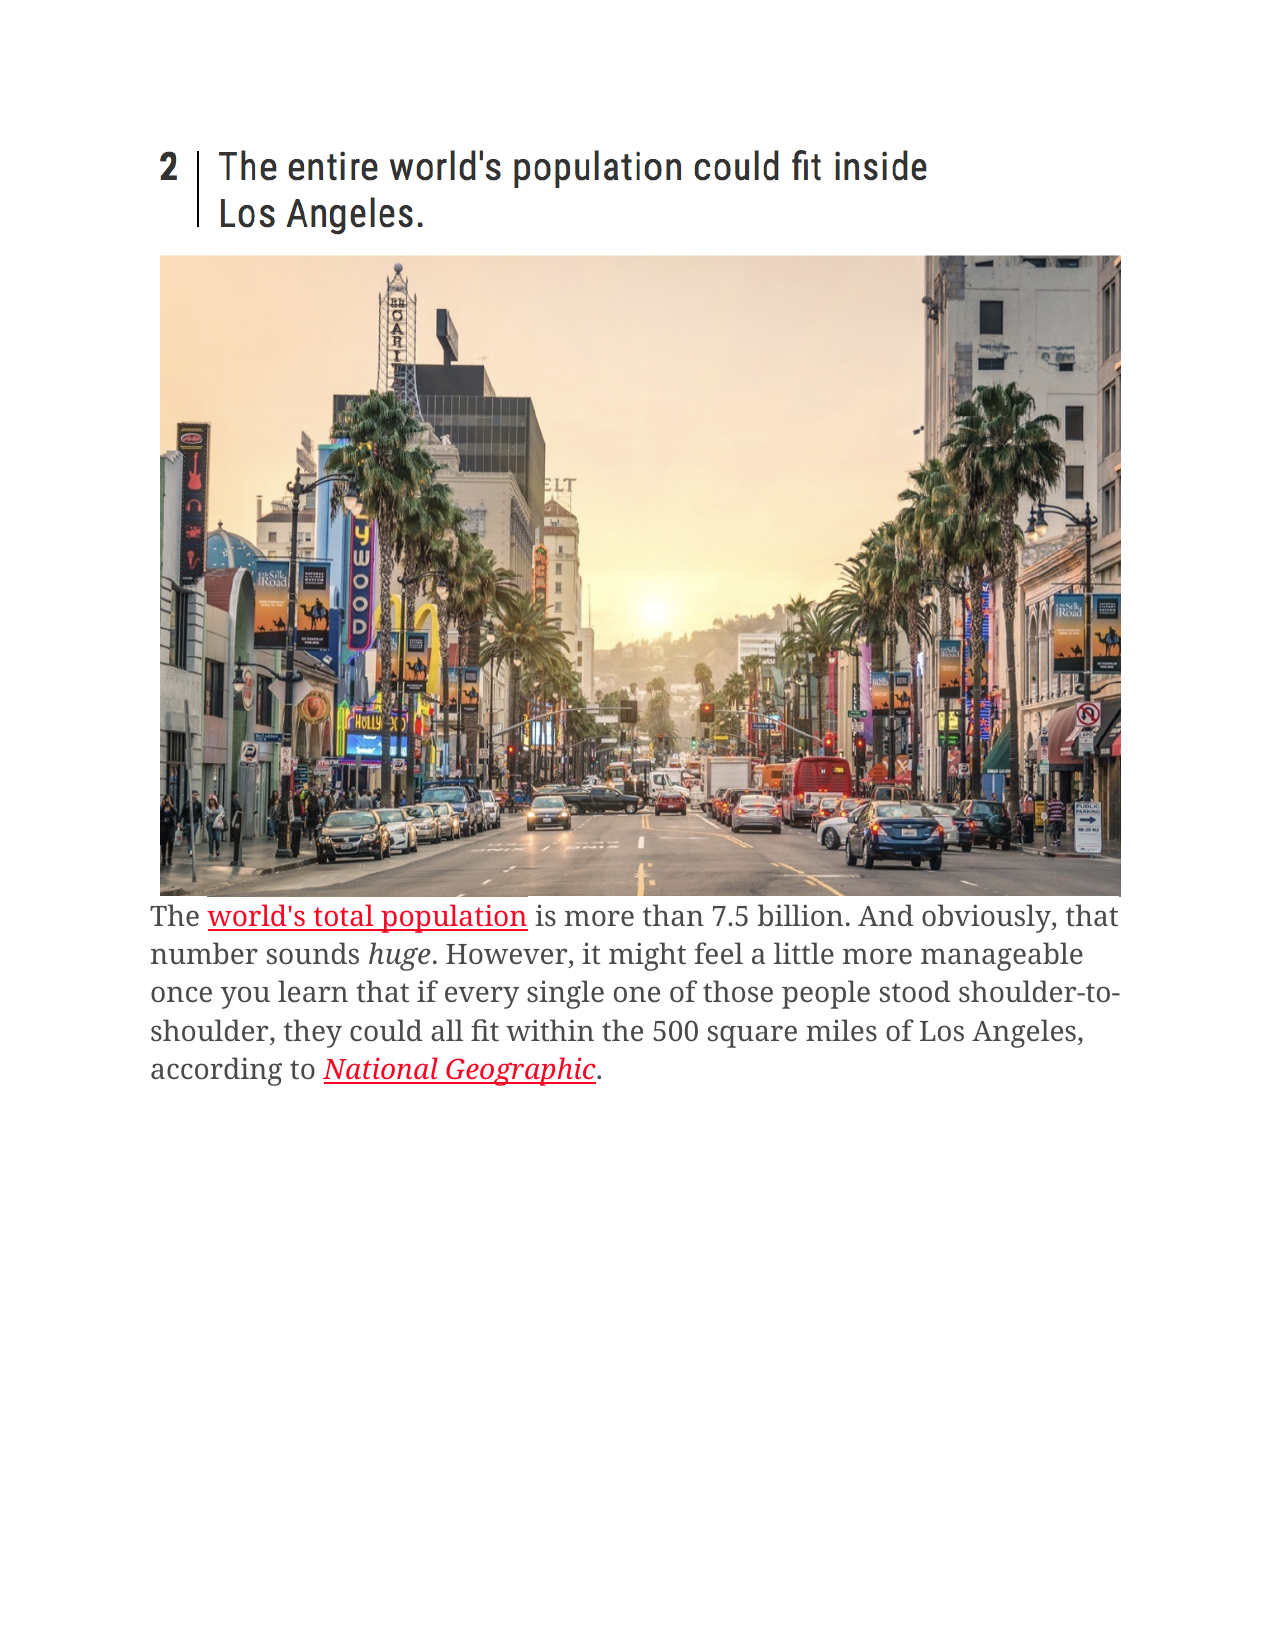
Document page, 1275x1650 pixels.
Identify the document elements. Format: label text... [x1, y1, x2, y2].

picture [150, 150, 1125, 897]
text The world's total population is more than 7.5 billion. And obviously, that number sounds huge. However, it might feel a little more manageable once you learn that if every single one of those people stood shoulder-to-shoulder, they could all fit within the 500 square miles of Los Angeles, according to National Geographic. [150, 897, 1125, 1088]
